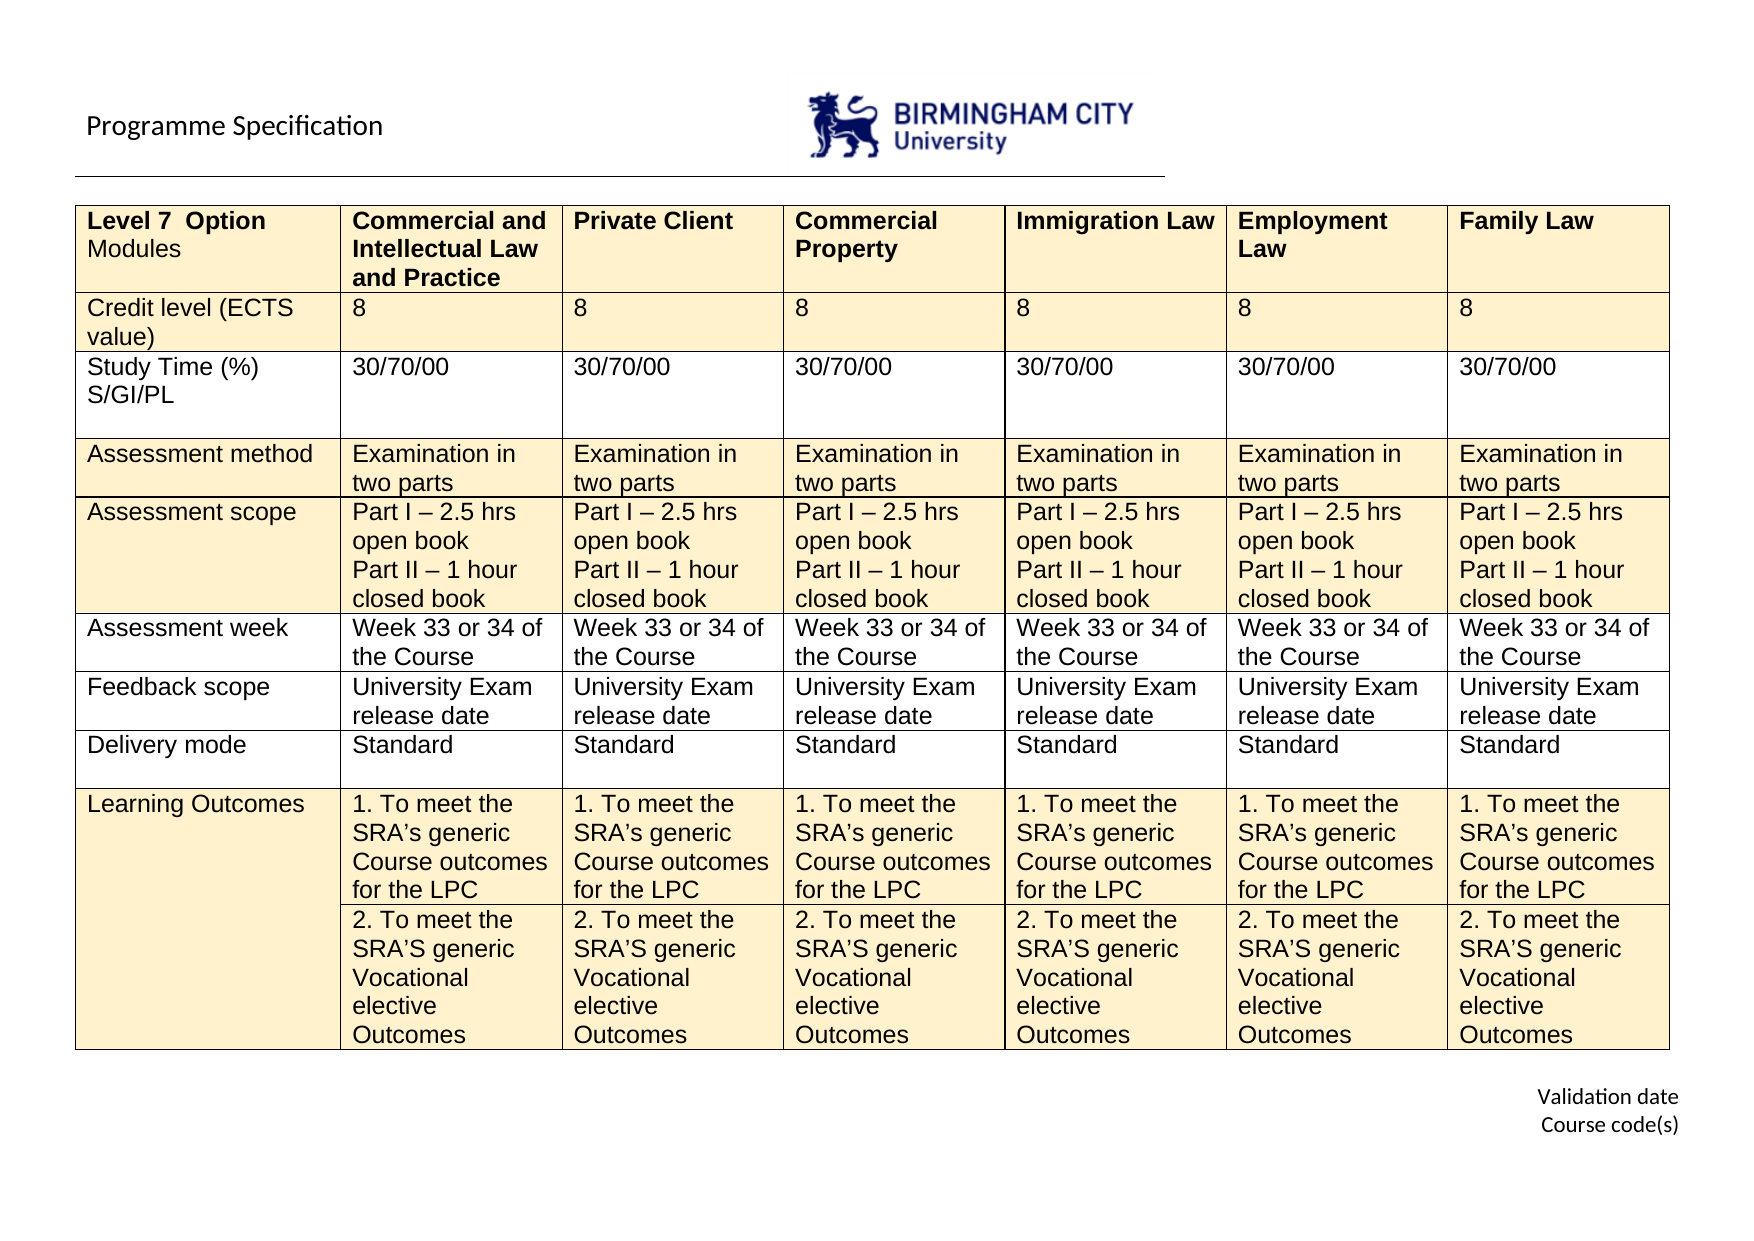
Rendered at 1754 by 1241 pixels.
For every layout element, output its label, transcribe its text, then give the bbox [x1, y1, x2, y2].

table_cell Assessment scope [76, 498, 340, 612]
table_cell Standard [341, 731, 562, 788]
table_cell University Exam release date [1448, 672, 1669, 729]
table_cell 30/70/00 [784, 352, 1004, 438]
table_header Commercial Property [784, 206, 1004, 292]
table_cell Feedback scope [76, 672, 340, 729]
table_cell Week 33 or 34 of the Course [1006, 614, 1226, 671]
table_cell University Exam release date [1227, 672, 1447, 729]
picture [786, 73, 1154, 176]
table_cell 1. To meet the SRA’s generic Course outcomes for the LPC [784, 789, 1004, 904]
table_cell Examination in two parts [1448, 439, 1669, 496]
table_cell 1. To meet the SRA’s generic Course outcomes for the LPC [1227, 789, 1447, 904]
table_cell Week 33 or 34 of the Course [1448, 614, 1669, 671]
table_cell Standard [1006, 731, 1226, 788]
table_cell 2. To meet the SRA’S generic Vocational elective Outcomes [1006, 905, 1226, 1049]
table_cell 2. To meet the SRA’S generic Vocational elective Outcomes [784, 905, 1004, 1049]
table_cell Study Time (%) S/GI/PL [76, 352, 340, 438]
table_cell 8 [1227, 293, 1447, 351]
table_cell Week 33 or 34 of the Course [1227, 614, 1447, 671]
table_cell Part I – 2.5 hrs open book Part II – 1 hour closed book [784, 498, 1004, 612]
table_cell Delivery mode [76, 731, 340, 788]
table_cell 8 [563, 293, 783, 351]
table_cell 1. To meet the SRA’s generic Course outcomes for the LPC [1448, 789, 1669, 904]
table_cell 8 [1006, 293, 1226, 351]
table_cell Credit level (ECTS value) [76, 293, 340, 351]
table_cell Examination in two parts [341, 439, 562, 496]
table_cell 1. To meet the SRA’s generic Course outcomes for the LPC [341, 789, 562, 904]
table_cell 8 [341, 293, 562, 351]
table_cell University Exam release date [784, 672, 1004, 729]
table_cell Standard [1227, 731, 1447, 788]
table_cell 30/70/00 [1006, 352, 1226, 438]
table_cell Week 33 or 34 of the Course [341, 614, 562, 671]
table_cell 8 [1448, 293, 1669, 351]
table_cell 30/70/00 [1448, 352, 1669, 438]
table_cell Examination in two parts [784, 439, 1004, 496]
table_cell Week 33 or 34 of the Course [784, 614, 1004, 671]
table_cell Standard [1448, 731, 1669, 788]
table_cell 1. To meet the SRA’s generic Course outcomes for the LPC [563, 789, 783, 904]
table_cell Week 33 or 34 of the Course [563, 614, 783, 671]
table_header Employment Law [1227, 206, 1447, 292]
table_cell 2. To meet the SRA’S generic Vocational elective Outcomes [563, 905, 783, 1049]
table_header Private Client [563, 206, 783, 292]
table_cell 2. To meet the SRA’S generic Vocational elective Outcomes [341, 905, 562, 1049]
table_cell University Exam release date [341, 672, 562, 729]
table_cell Learning Outcomes [76, 789, 340, 1049]
table_cell 1. To meet the SRA’s generic Course outcomes for the LPC [1006, 789, 1226, 904]
table_header Family Law [1448, 206, 1669, 292]
table_cell Standard [563, 731, 783, 788]
table_cell Part I – 2.5 hrs open book Part II – 1 hour closed book [1448, 498, 1669, 612]
table_header Immigration Law [1006, 206, 1226, 292]
table_cell Part I – 2.5 hrs open book Part II – 1 hour closed book [563, 498, 783, 612]
table_header Level 7 Option Modules [76, 206, 340, 292]
table_cell 2. To meet the SRA’S generic Vocational elective Outcomes [1448, 905, 1669, 1049]
table_cell Examination in two parts [1227, 439, 1447, 496]
table_cell University Exam release date [563, 672, 783, 729]
table_cell University Exam release date [1006, 672, 1226, 729]
table_cell Assessment week [76, 614, 340, 671]
table_cell Part I – 2.5 hrs open book Part II – 1 hour closed book [1006, 498, 1226, 612]
table_cell 30/70/00 [563, 352, 783, 438]
table_cell 30/70/00 [1227, 352, 1447, 438]
table_cell Examination in two parts [563, 439, 783, 496]
table_cell Examination in two parts [1006, 439, 1226, 496]
table_cell Part I – 2.5 hrs open book Part II – 1 hour closed book [1227, 498, 1447, 612]
table_cell Assessment method [76, 439, 340, 496]
table_cell Standard [784, 731, 1004, 788]
table_header Commercial and Intellectual Law and Practice [341, 206, 562, 292]
table_cell 2. To meet the SRA’S generic Vocational elective Outcomes [1227, 905, 1447, 1049]
table_cell Part I – 2.5 hrs open book Part II – 1 hour closed book [341, 498, 562, 612]
table_cell 8 [784, 293, 1004, 351]
table_cell 30/70/00 [341, 352, 562, 438]
